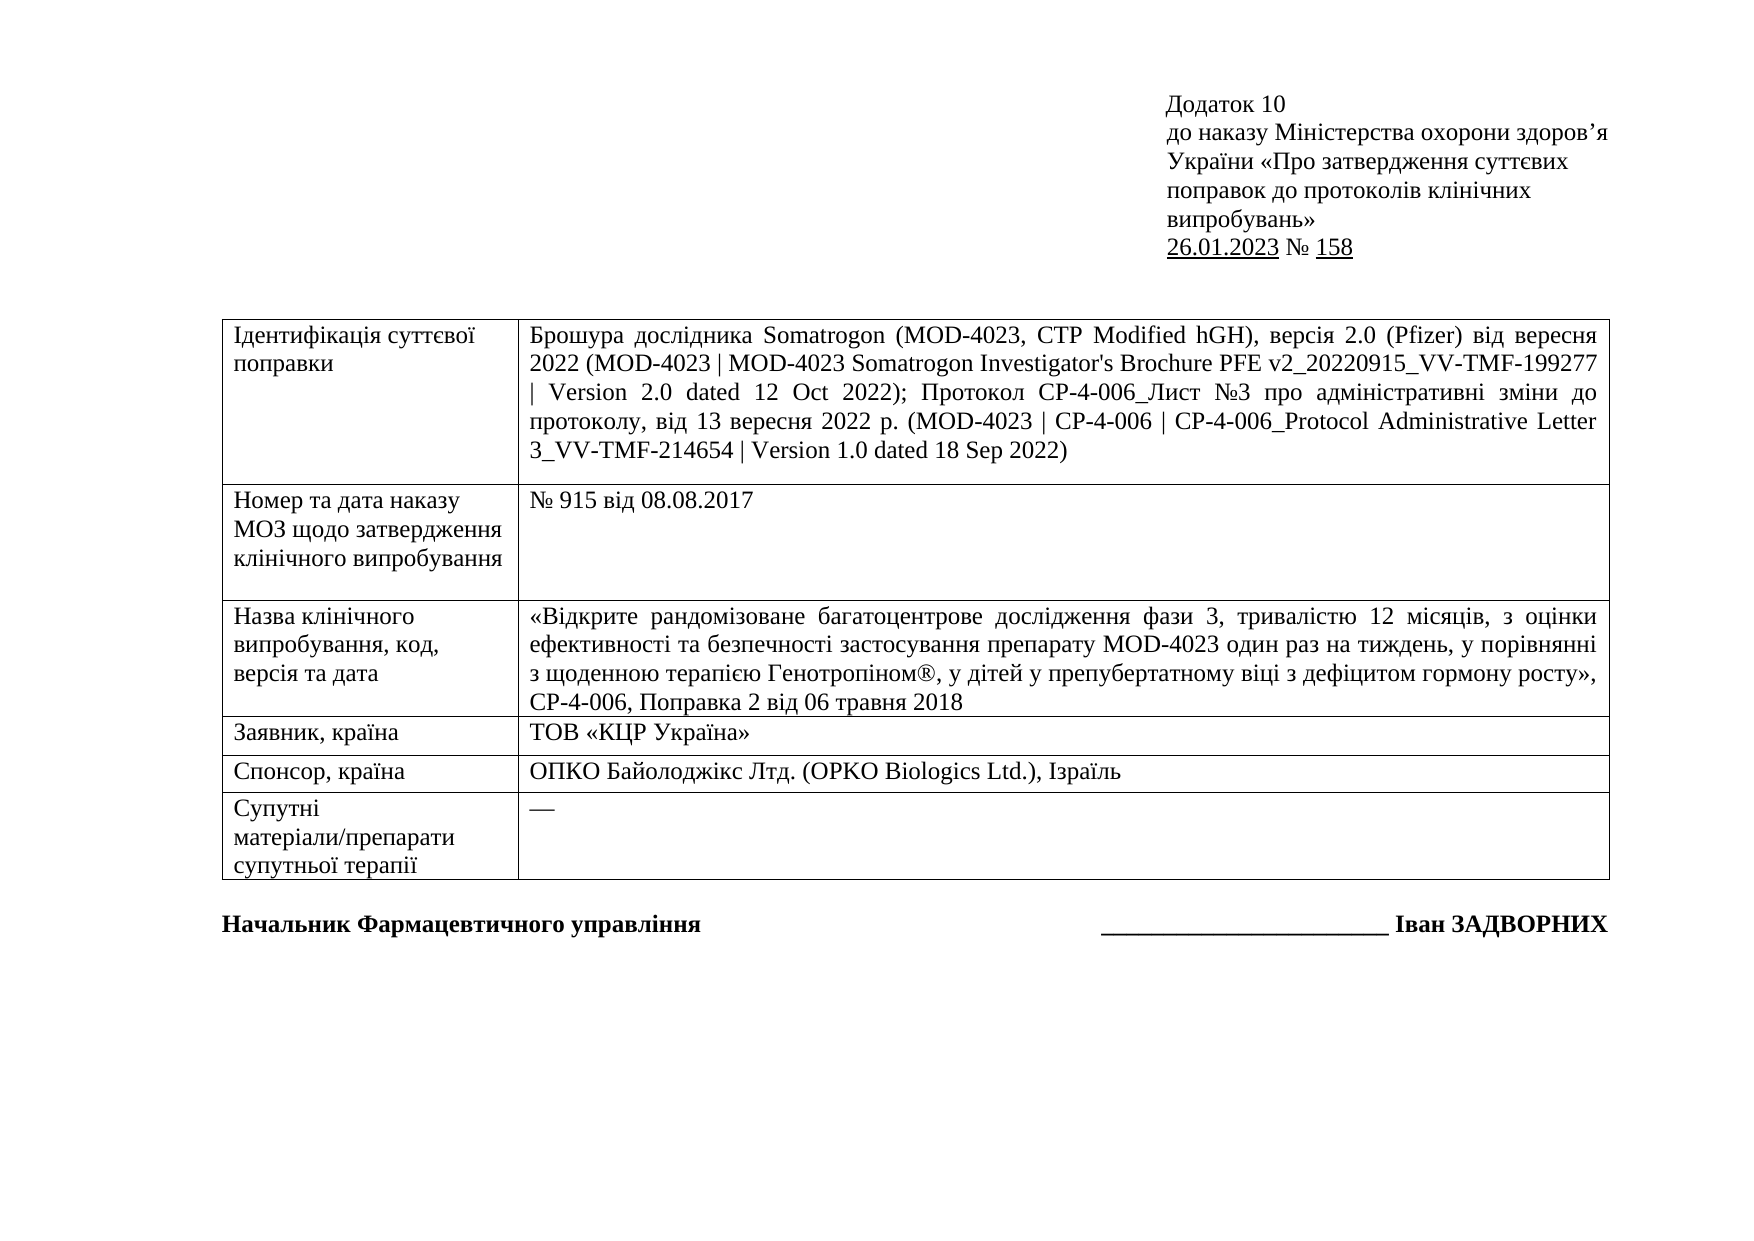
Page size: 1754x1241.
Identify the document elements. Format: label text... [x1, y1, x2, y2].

text 26.01.2023 № 158 [1167, 232, 1624, 261]
table_cell Спонсор, країна [223, 756, 518, 792]
table_cell Номер та дата наказу МОЗ щодо затвердження клінічного випробування [223, 485, 518, 600]
text до наказу Міністерства охорони здоров’я України «Про затвердження суттєвих поправок до протоколів клінічних випробувань» [1167, 117, 1624, 232]
table_cell ― [519, 793, 1609, 879]
table_cell ТOB «КЦР Україна» [519, 717, 1609, 755]
text Додаток 10 [222, 89, 1624, 117]
table_header Брошура дослідника Somatrogon (MOD-4023, CTP Modified hGH), версія 2.0 (Pfizer) від вересня 2022 (MOD-4023 | MOD-4023 Somatrogon Investigator's Brochure PFE v2_20220915_VV-TMF-199277 | Version 2.0 dated 12 Oct 2022); Протокол CP-4-006_Лист №3 про адміністративні зміни до протоколу, від 13 вересня 2022 р. (MOD-4023 | CP-4-006 | CP-4-006_Protocol Administrative Letter 3_VV-TMF-214654 | Version 1.0 dated 18 Sep 2022) [519, 320, 1609, 484]
text Начальник Фармацевтичного управління _______________________ Іван ЗАДВОРНИХ [222, 909, 1624, 938]
table_header Ідентифікація суттєвої поправки [223, 320, 518, 484]
table_cell «Відкрите рандомізоване багатоцентрове дослідження фази 3, тривалістю 12 місяців, з оцінки ефективності та безпечності застосування препарату MOD-4023 один раз на тиждень, у порівнянні з щоденною терапією Генотропіном®, у дітей у препубертатному віці з дефіцитом гормону росту», CP-4-006, Поправка 2 від 06 травня 2018 [519, 601, 1609, 716]
table_cell Назва клінічного випробування, код, версія та дата [223, 601, 518, 716]
table_cell Супутні матеріали/препарати супутньої терапії [223, 793, 518, 879]
table_cell ОПКО Байолоджікс Лтд. (OPKO Biologics Ltd.), Ізраїль [519, 756, 1609, 792]
table_cell Заявник, країна [223, 717, 518, 755]
table_cell № 915 від 08.08.2017 [519, 485, 1609, 600]
